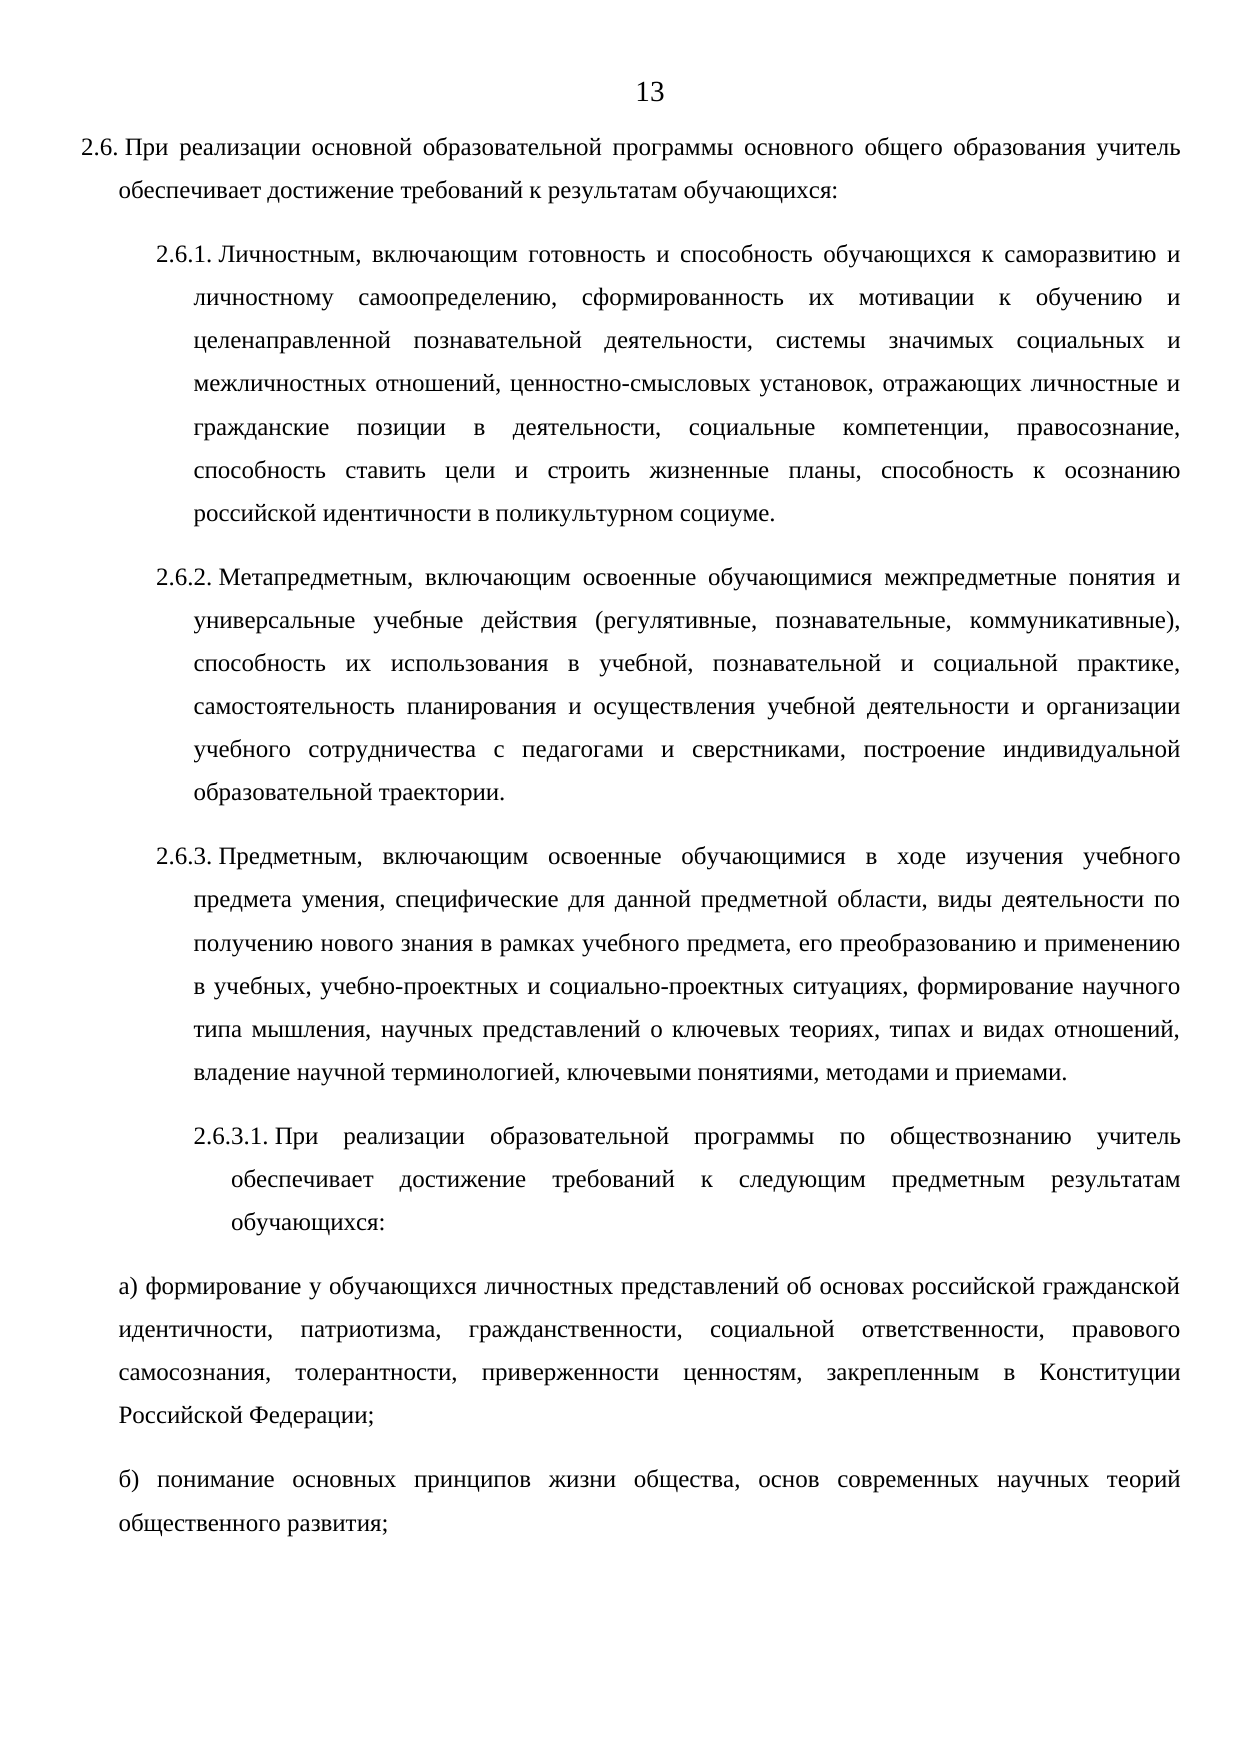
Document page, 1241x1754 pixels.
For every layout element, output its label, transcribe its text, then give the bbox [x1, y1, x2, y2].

text а) формирование у обучающихся личностных представлений об основах российской гражданской идентичности, патриотизма, гражданственности, социальной ответственности, правового самосознания, толерантности, приверженности ценностям, закрепленным в Конституции Российской Федерации; [118, 1271, 1181, 1429]
text б) понимание основных принципов жизни общества, основ современных научных теорий общественного развития; [118, 1464, 1181, 1536]
list Метапредметным, включающим освоенные обучающимися межпредметные понятия и универсальные учебные действия (регулятивные, познавательные, коммуникативные), способность их использования в учебной, познавательной и социальной практике, самостоятельность планирования и осуществления учебной деятельности и организации учебного сотрудничества с педагогами и сверстниками, построение индивидуальной образовательной траектории. [156, 562, 1181, 806]
list При реализации основной образовательной программы основного общего образования учитель обеспечивает достижение требований к результатам обучающихся: [81, 132, 1181, 204]
list Предметным, включающим освоенные обучающимися в ходе изучения учебного предмета умения, специфические для данной предметной области, виды деятельности по получению нового знания в рамках учебного предмета, его преобразованию и применению в учебных, учебно-проектных и социально-проектных ситуациях, формирование научного типа мышления, научных представлений о ключевых теориях, типах и видах отношений, владение научной терминологией, ключевыми понятиями, методами и приемами. [156, 841, 1181, 1086]
list При реализации образовательной программы по обществознанию учитель обеспечивает достижение требований к следующим предметным результатам обучающихся: [193, 1121, 1181, 1236]
list Личностным, включающим готовность и способность обучающихся к саморазвитию и личностному самоопределению, сформированность их мотивации к обучению и целенаправленной познавательной деятельности, системы значимых социальных и межличностных отношений, ценностно-смысловых установок, отражающих личностные и гражданские позиции в деятельности, социальные компетенции, правосознание, способность ставить цели и строить жизненные планы, способность к осознанию российской идентичности в поликультурном социуме. [156, 239, 1181, 527]
